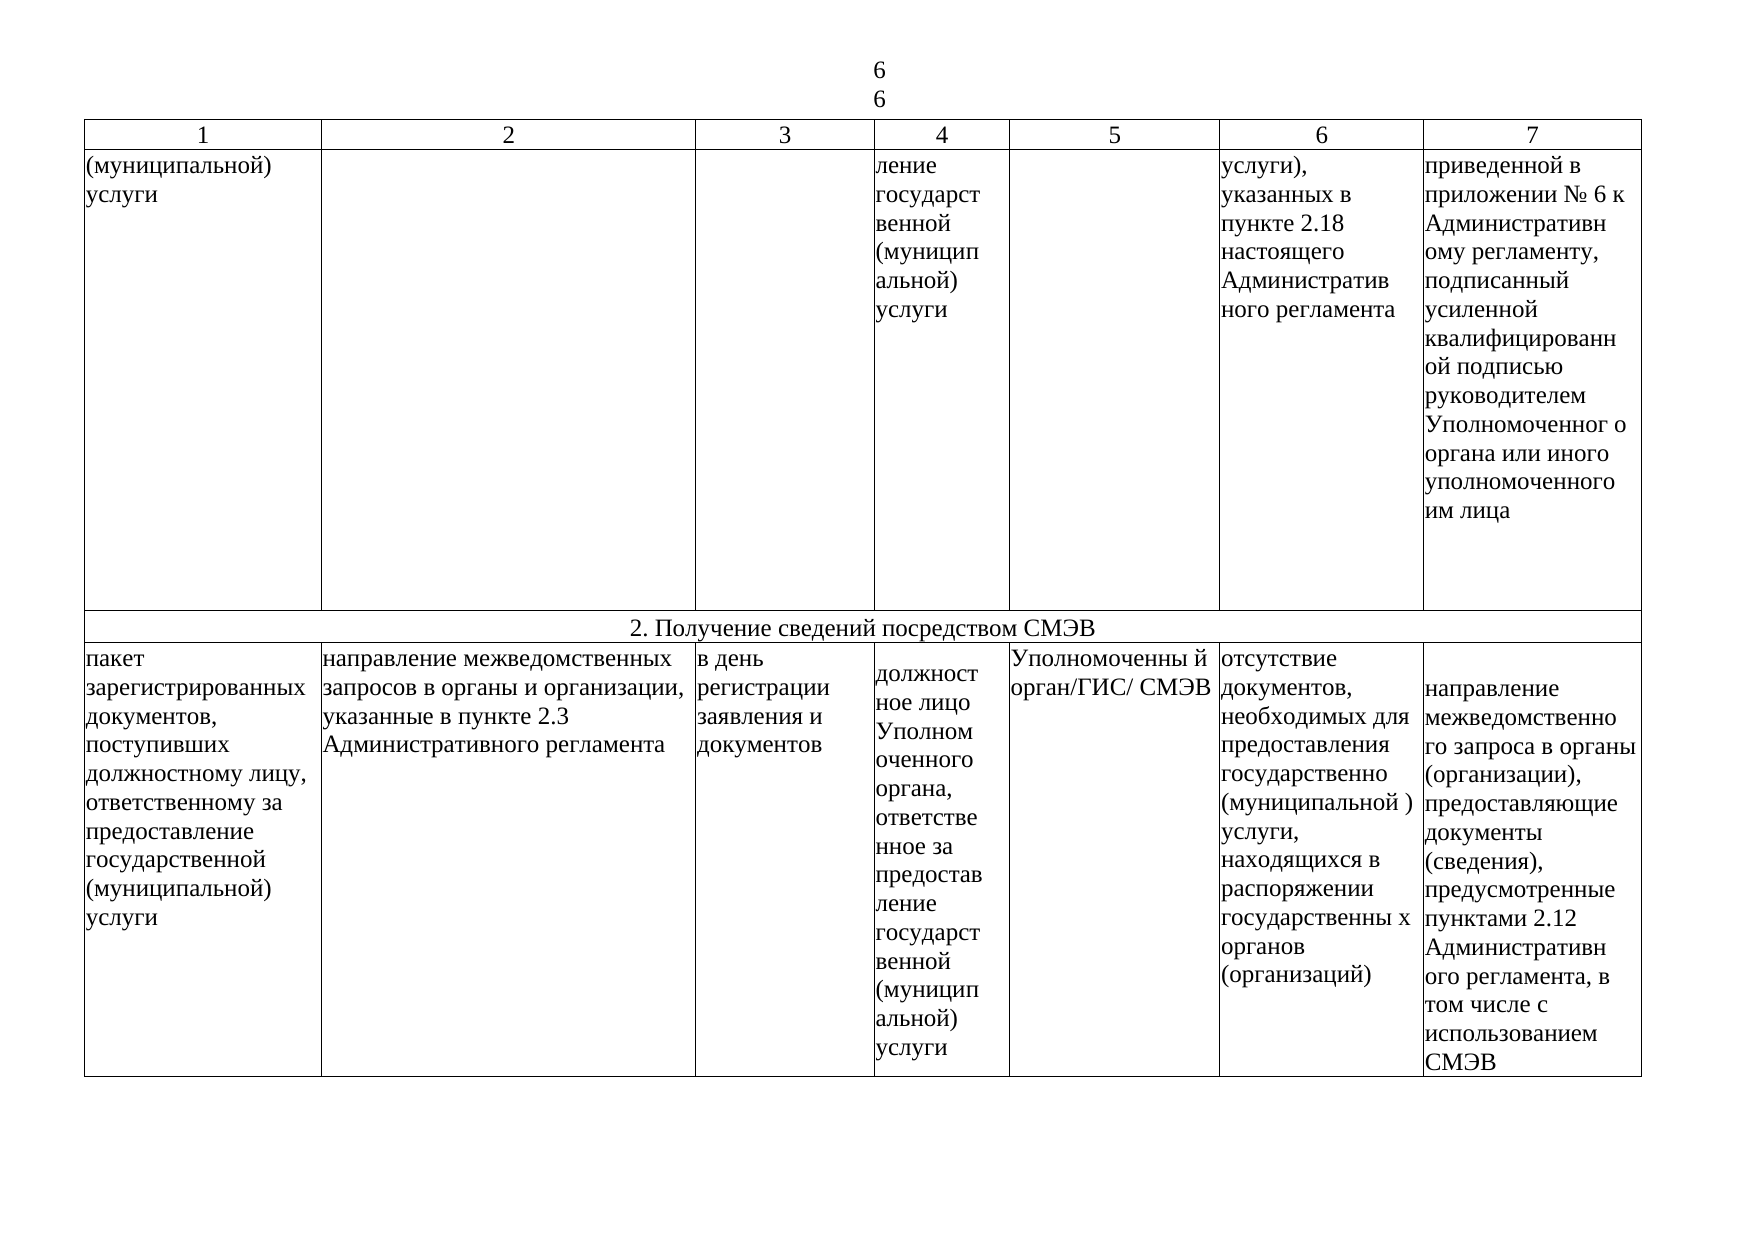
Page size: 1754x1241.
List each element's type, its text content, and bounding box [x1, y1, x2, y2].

table_header 1 [85, 120, 321, 149]
table_cell приведенной в приложении № 6 к Административн ому регламенту, подписанный усиленной квалифицированн ой подписью руководителем Уполномоченног о органа или иного уполномоченного им лица [1424, 150, 1641, 610]
table_cell 2. Получение сведений посредством СМЭВ [85, 611, 1641, 642]
table_cell [322, 150, 695, 610]
table_cell услуги), указанных в пункте 2.18 настоящего Административ ного регламента [1220, 150, 1423, 610]
table_cell пакет зарегистрированных документов, поступивших должностному лицу, ответственному за предоставление государственной (муниципальной) услуги [85, 643, 321, 1076]
table_cell в день регистрации заявления и документов [696, 643, 874, 1076]
table_header 5 [1010, 120, 1219, 149]
table_cell направление межведомственно го запроса в органы (организации), предоставляющие документы (сведения), предусмотренные пунктами 2.12 Административн ого регламента, в том числе с использованием СМЭВ [1424, 643, 1641, 1076]
table_header 2 [322, 120, 695, 149]
table_header 7 [1424, 120, 1641, 149]
table_cell [1010, 150, 1219, 610]
table_cell отсутствие документов, необходимых для предоставления государственно (муниципальной ) услуги, находящихся в распоряжении государственны х органов (организаций) [1220, 643, 1423, 1076]
table_header 4 [875, 120, 1009, 149]
table_cell [696, 150, 874, 610]
table_cell (муниципальной) услуги [85, 150, 321, 610]
table_cell ление государст венной (муницип альной) услуги [875, 150, 1009, 610]
table_cell направление межведомственных запросов в органы и организации, указанные в пункте 2.3 Административного регламента [322, 643, 695, 1076]
table_cell Уполномоченны й орган/ГИС/ СМЭВ [1010, 643, 1219, 1076]
table_header 6 [1220, 120, 1423, 149]
table_header 3 [696, 120, 874, 149]
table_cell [875, 643, 1009, 1076]
